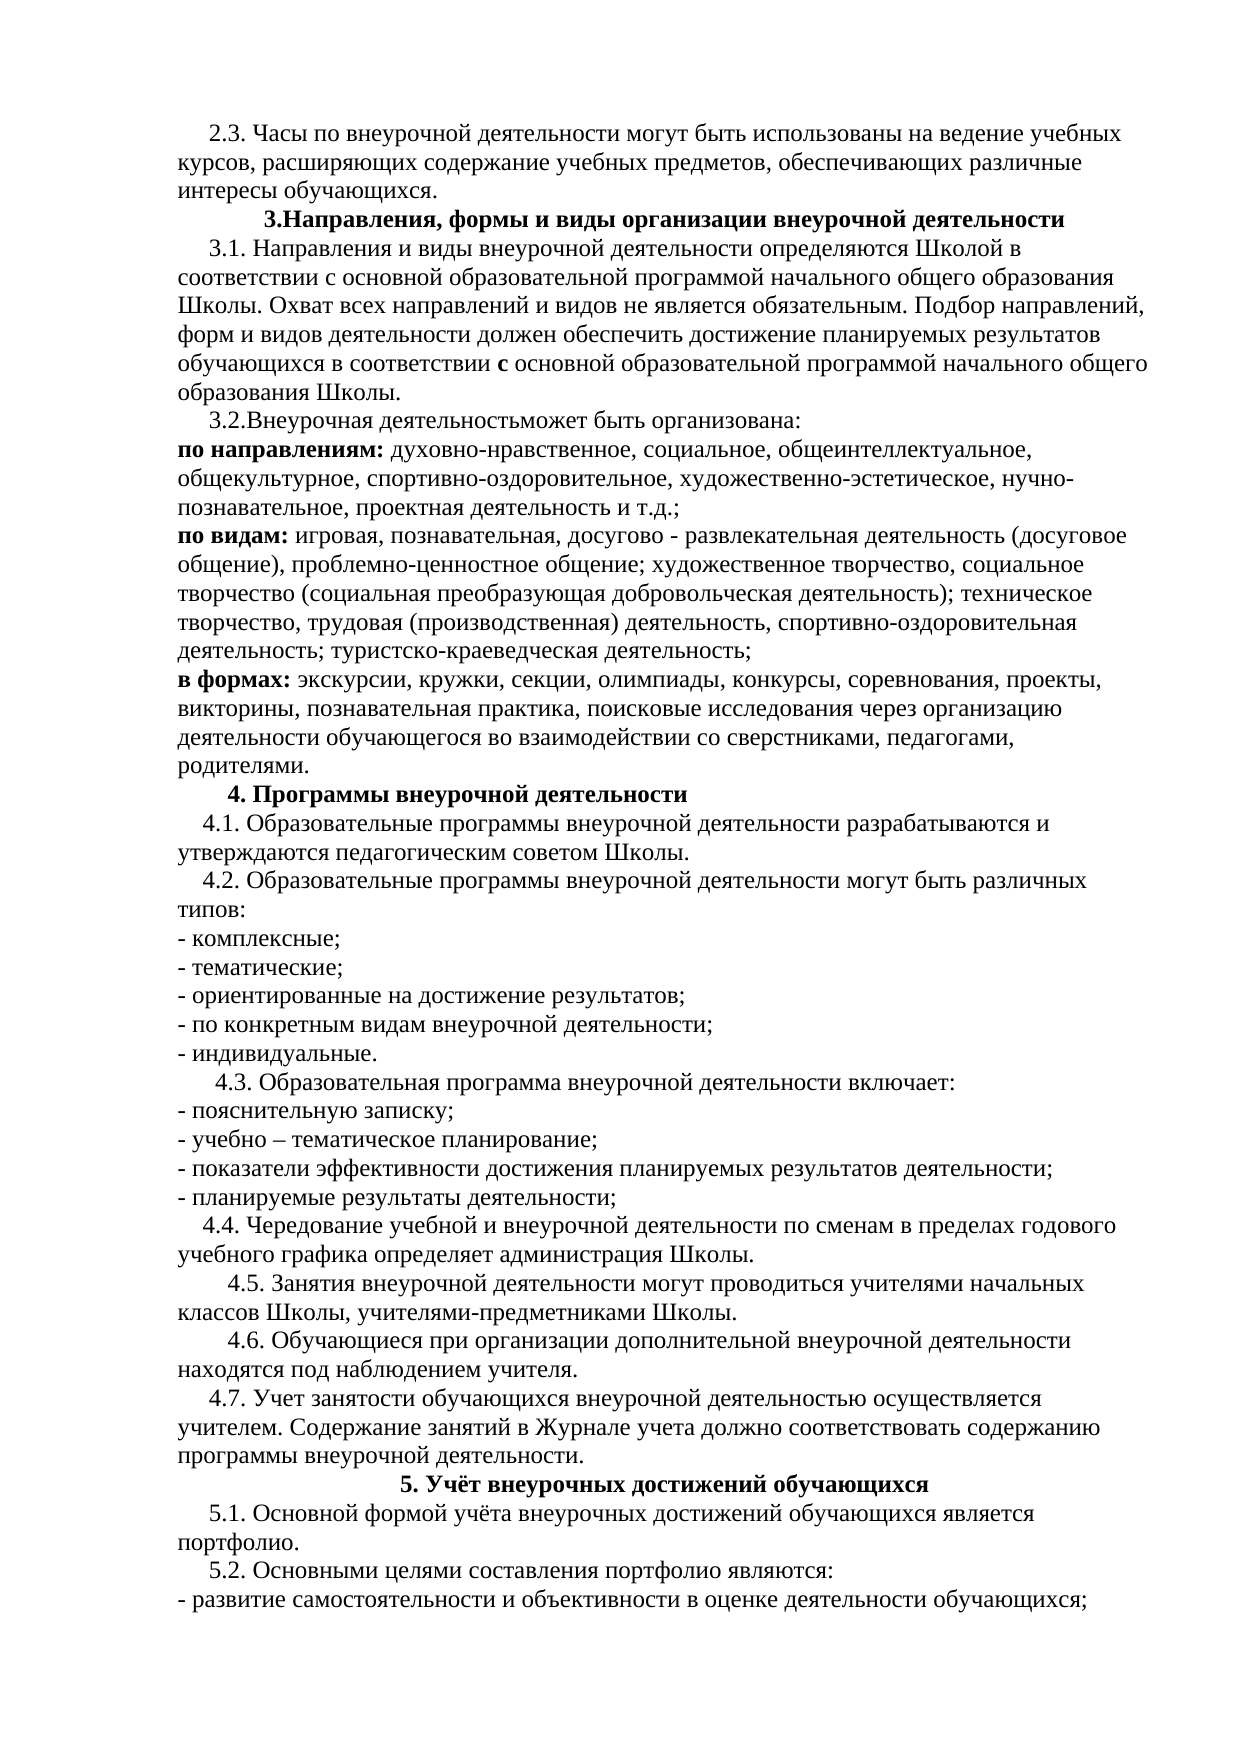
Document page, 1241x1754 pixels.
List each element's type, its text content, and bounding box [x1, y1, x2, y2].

text 3.1. Направления и виды внеурочной деятельности определяются Школой в соответствии с основной образовательной программой начального общего образования Школы. Охват всех направлений и видов не является обязательным. Подбор направлений, форм и видов деятельности должен обеспечить достижение планируемых результатов обучающихся в соответствии с основной образовательной программой начального общего образования Школы. [177, 233, 1152, 406]
text 3.Направления, формы и виды организации внеурочной деятельности [177, 204, 1152, 233]
text 5. Учёт внеурочных достижений обучающихся [177, 1469, 1152, 1498]
text 4. Программы внеурочной деятельности [177, 779, 1152, 808]
text по видам: игровая, познавательная, досугово - развлекательная деятельность (досуговое общение), проблемно-ценностное общение; художественное творчество, социальное творчество (социальная преобразующая добровольческая деятельность); техническое творчество, трудовая (производственная) деятельность, спортивно-оздоровительная деятельность; туристско-краеведческая деятельность; [177, 521, 1152, 664]
text 4.6. Обучающиеся при организации дополнительной внеурочной деятельности находятся под наблюдением учителя. [177, 1326, 1152, 1383]
text 5.1. Основной формой учёта внеурочных достижений обучающихся является портфолио. [177, 1498, 1152, 1556]
text 3.2.Внеурочная деятельностьможет быть организована: [177, 406, 1152, 434]
text - тематические; [177, 952, 1152, 981]
text - комплексные; [177, 923, 1152, 952]
text 4.1. Образовательные программы внеурочной деятельности разрабатываются и утверждаются педагогическим советом Школы. [177, 808, 1152, 866]
text - пояснительную записку; [177, 1096, 1152, 1124]
text 4.2. Образовательные программы внеурочной деятельности могут быть различных типов: [177, 866, 1152, 923]
text в формах: экскурсии, кружки, секции, олимпиады, конкурсы, соревнования, проекты, викторины, познавательная практика, поисковые исследования через организацию деятельности обучающегося во взаимодействии со сверстниками, педагогами, родителями. [177, 664, 1152, 779]
text 2.3. Часы по внеурочной деятельности могут быть использованы на ведение учебных курсов, расширяющих содержание учебных предметов, обеспечивающих различные интересы обучающихся. [177, 118, 1152, 204]
text 4.5. Занятия внеурочной деятельности могут проводиться учителями начальных классов Школы, учителями-предметниками Школы. [177, 1268, 1152, 1326]
text - планируемые результаты деятельности; [177, 1182, 1152, 1211]
text - индивидуальные. [177, 1038, 1152, 1067]
text 4.3. Образовательная программа внеурочной деятельности включает: [177, 1067, 1152, 1096]
text - показатели эффективности достижения планируемых результатов деятельности; [177, 1153, 1152, 1182]
text - развитие самостоятельности и объективности в оценке деятельности обучающихся; [177, 1584, 1152, 1613]
text 4.7. Учет занятости обучающихся внеурочной деятельностью осуществляется учителем. Содержание занятий в Журнале учета должно соответствовать содержанию программы внеурочной деятельности. [177, 1383, 1152, 1469]
text - ориентированные на достижение результатов; [177, 981, 1152, 1009]
text - по конкретным видам внеурочной деятельности; [177, 1009, 1152, 1038]
text по направлениям: духовно-нравственное, социальное, общеинтеллектуальное, общекультурное, спортивно-оздоровительное, художественно-эстетическое, нучно-познавательное, проектная деятельность и т.д.; [177, 434, 1152, 521]
text - учебно – тематическое планирование; [177, 1124, 1152, 1153]
text 5.2. Основными целями составления портфолио являются: [177, 1556, 1152, 1584]
text 4.4. Чередование учебной и внеурочной деятельности по сменам в пределах годового учебного графика определяет администрация Школы. [177, 1211, 1152, 1268]
